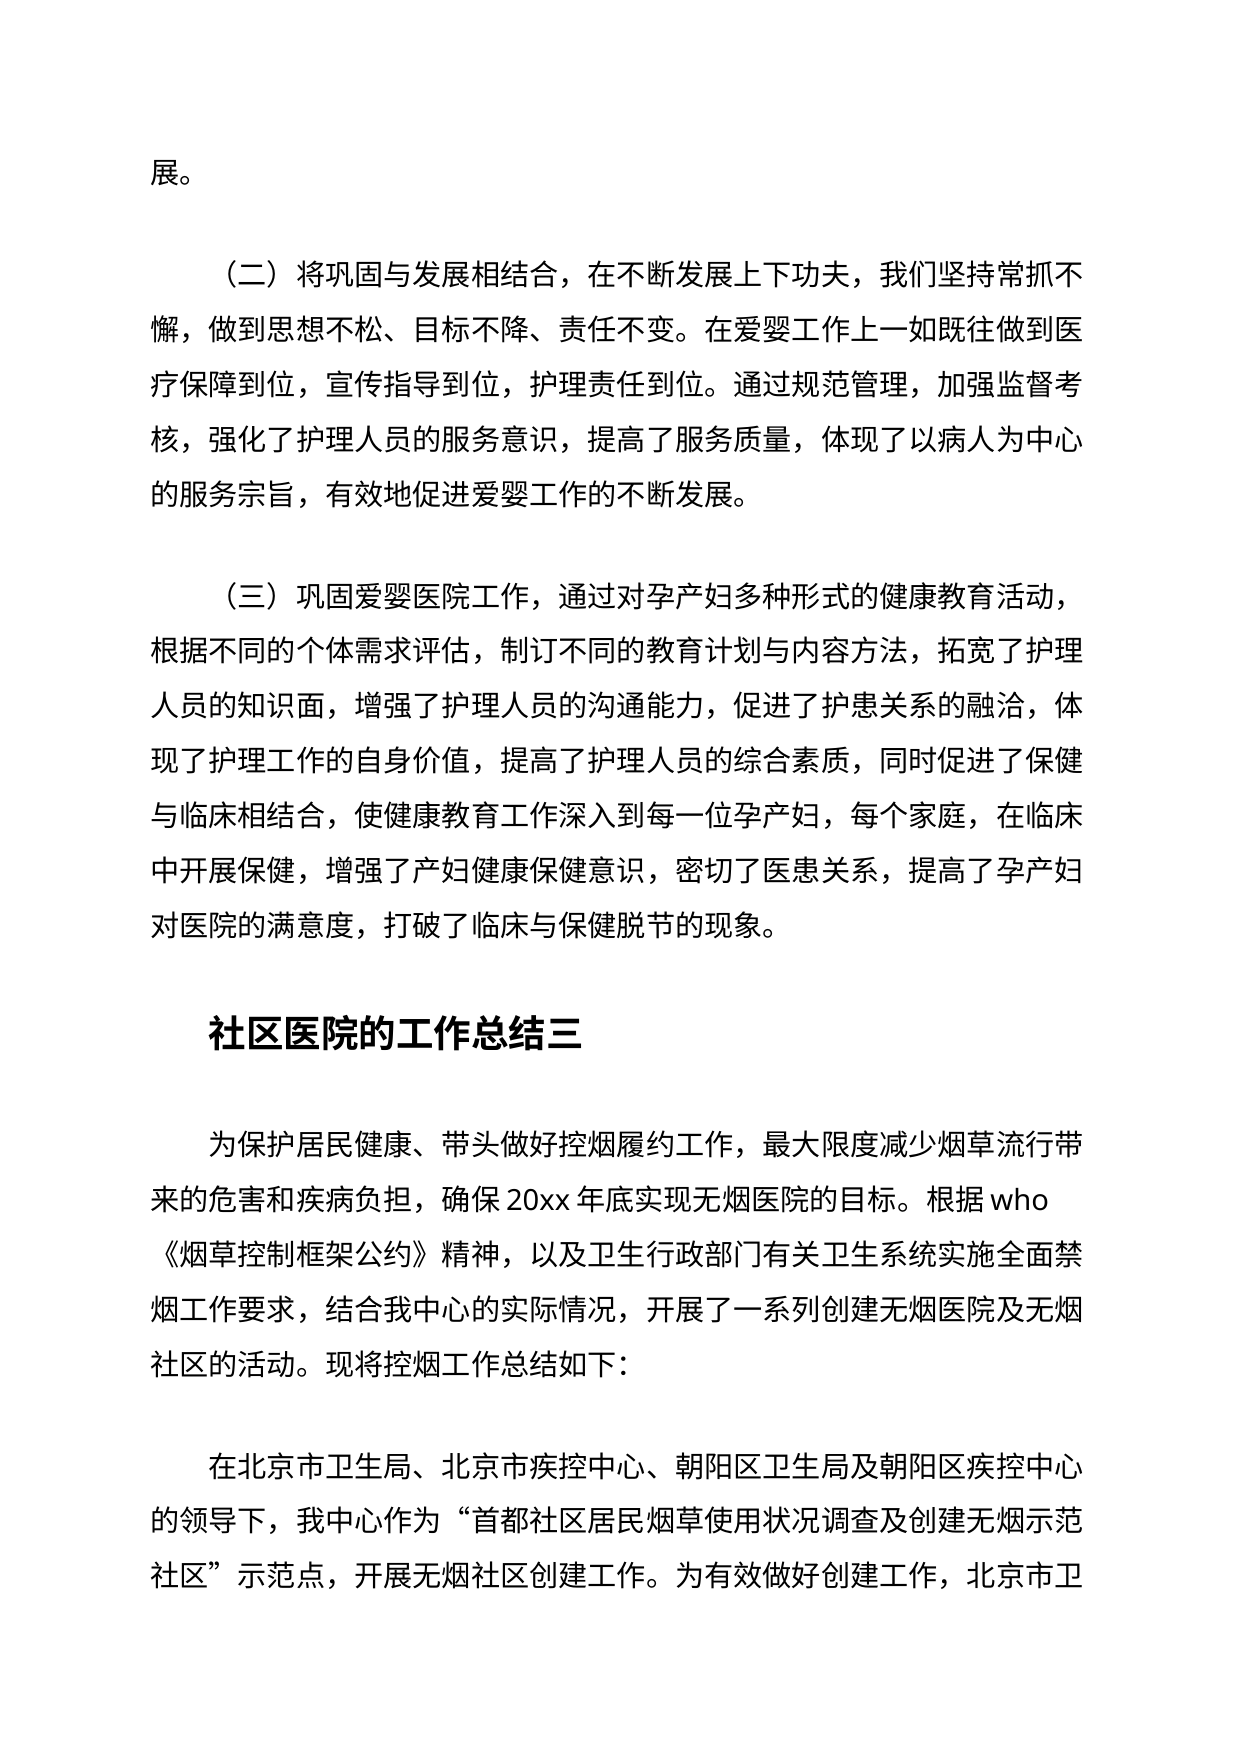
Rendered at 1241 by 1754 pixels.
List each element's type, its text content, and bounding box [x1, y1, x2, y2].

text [150, 150, 1090, 192]
text （三）巩固爱婴医院工作，通过对孕产妇多种形式的健康教育活动，根据不同的个体需求评估，制订不同的教育计划与内容方法，拓宽了护理人员的知识面，增强了护理人员的沟通能力，促进了护患关系的融洽，体现了护理工作的自身价值，提高了护理人员的综合素质，同时促进了保健与临床相结合，使健康教育工作深入到每一位孕产妇，每个家庭，在临床中开展保健，增强了产妇健康保健意识，密切了医患关系，提高了孕产妇对医院的满意度，打破了临床与保健脱节的现象。 [150, 573, 1090, 945]
text 社区医院的工作总结三 [150, 1004, 1090, 1058]
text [150, 1443, 1090, 1595]
text （二）将巩固与发展相结合，在不断发展上下功夫，我们坚持常抓不懈，做到思想不松、目标不降、责任不变。在爱婴工作上一如既往做到医疗保障到位，宣传指导到位，护理责任到位。通过规范管理，加强监督考核，强化了护理人员的服务意识，提高了服务质量，体现了以病人为中心的服务宗旨，有效地促进爱婴工作的不断发展。 [150, 252, 1090, 514]
text 为保护居民健康、带头做好控烟履约工作，最大限度减少烟草流行带来的危害和疾病负担，确保20xx年底实现无烟医院的目标。根据who《烟草控制框架公约》精神，以及卫生行政部门有关卫生系统实施全面禁烟工作要求，结合我中心的实际情况，开展了一系列创建无烟医院及无烟社区的活动。现将控烟工作总结如下： [150, 1122, 1090, 1384]
